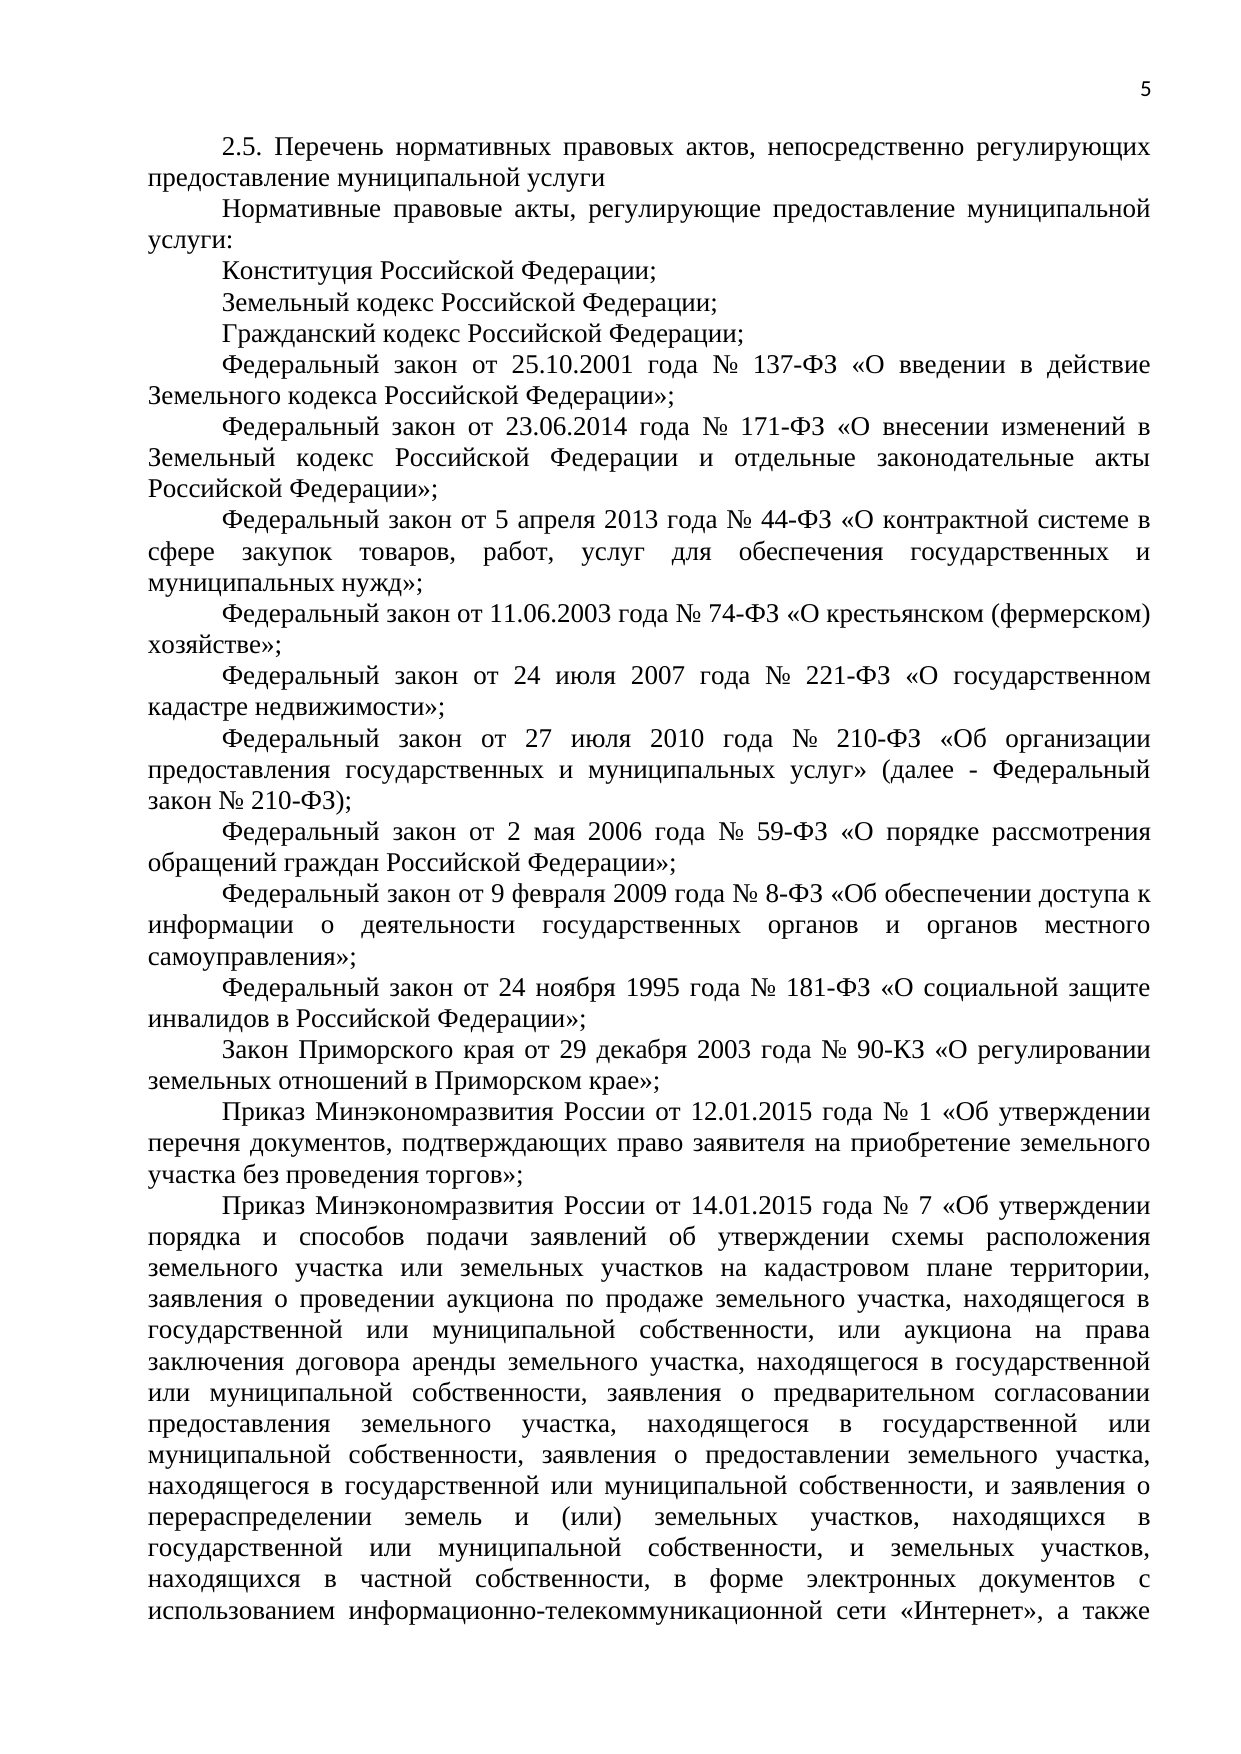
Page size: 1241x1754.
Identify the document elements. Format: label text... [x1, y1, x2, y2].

text Федеральный закон от 24 ноября 1995 года № 181-ФЗ «О социальной защите инвалидов в Российской Федерации»; [148, 971, 1152, 1033]
text Гражданский кодекс Российской Федерации; [148, 317, 1152, 348]
text Закон Приморского края от 29 декабря 2003 года № 90-КЗ «О регулировании земельных отношений в Приморском крае»; [148, 1033, 1152, 1095]
text Федеральный закон от 27 июля 2010 года № 210-ФЗ «Об организации предоставления государственных и муниципальных услуг» (далее - Федеральный закон № 210-ФЗ); [148, 722, 1152, 815]
text Федеральный закон от 25.10.2001 года № 137-ФЗ «О введении в действие Земельного кодекса Российской Федерации»; [148, 348, 1152, 410]
text Федеральный закон от 5 апреля 2013 года № 44-ФЗ «О контрактной системе в сфере закупок товаров, работ, услуг для обеспечения государственных и муниципальных нужд»; [148, 504, 1152, 597]
text Федеральный закон от 2 мая 2006 года № 59-ФЗ «О порядке рассмотрения обращений граждан Российской Федерации»; [148, 815, 1152, 877]
text Приказ Минэкономразвития России от 12.01.2015 года № 1 «Об утверждении перечня документов, подтверждающих право заявителя на приобретение земельного участка без проведения торгов»; [148, 1095, 1152, 1189]
text Конституция Российской Федерации; [148, 254, 1152, 286]
text Нормативные правовые акты, регулирующие предоставление муниципальной услуги: [148, 192, 1152, 254]
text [148, 1189, 1152, 1625]
text Федеральный закон от 24 июля 2007 года № 221-ФЗ «О государственном кадастре недвижимости»; [148, 659, 1152, 722]
text 2.5. Перечень нормативных правовых актов, непосредственно регулирующих предоставление муниципальной услуги [148, 130, 1152, 192]
text Федеральный закон от 23.06.2014 года № 171-ФЗ «О внесении изменений в Земельный кодекс Российской Федерации и отдельные законодательные акты Российской Федерации»; [148, 410, 1152, 504]
text Федеральный закон от 11.06.2003 года № 74-ФЗ «О крестьянском (фермерском) хозяйстве»; [148, 597, 1152, 659]
text Земельный кодекс Российской Федерации; [148, 286, 1152, 317]
text Федеральный закон от 9 февраля 2009 года № 8-ФЗ «Об обеспечении доступа к информации о деятельности государственных органов и органов местного самоуправления»; [148, 877, 1152, 971]
